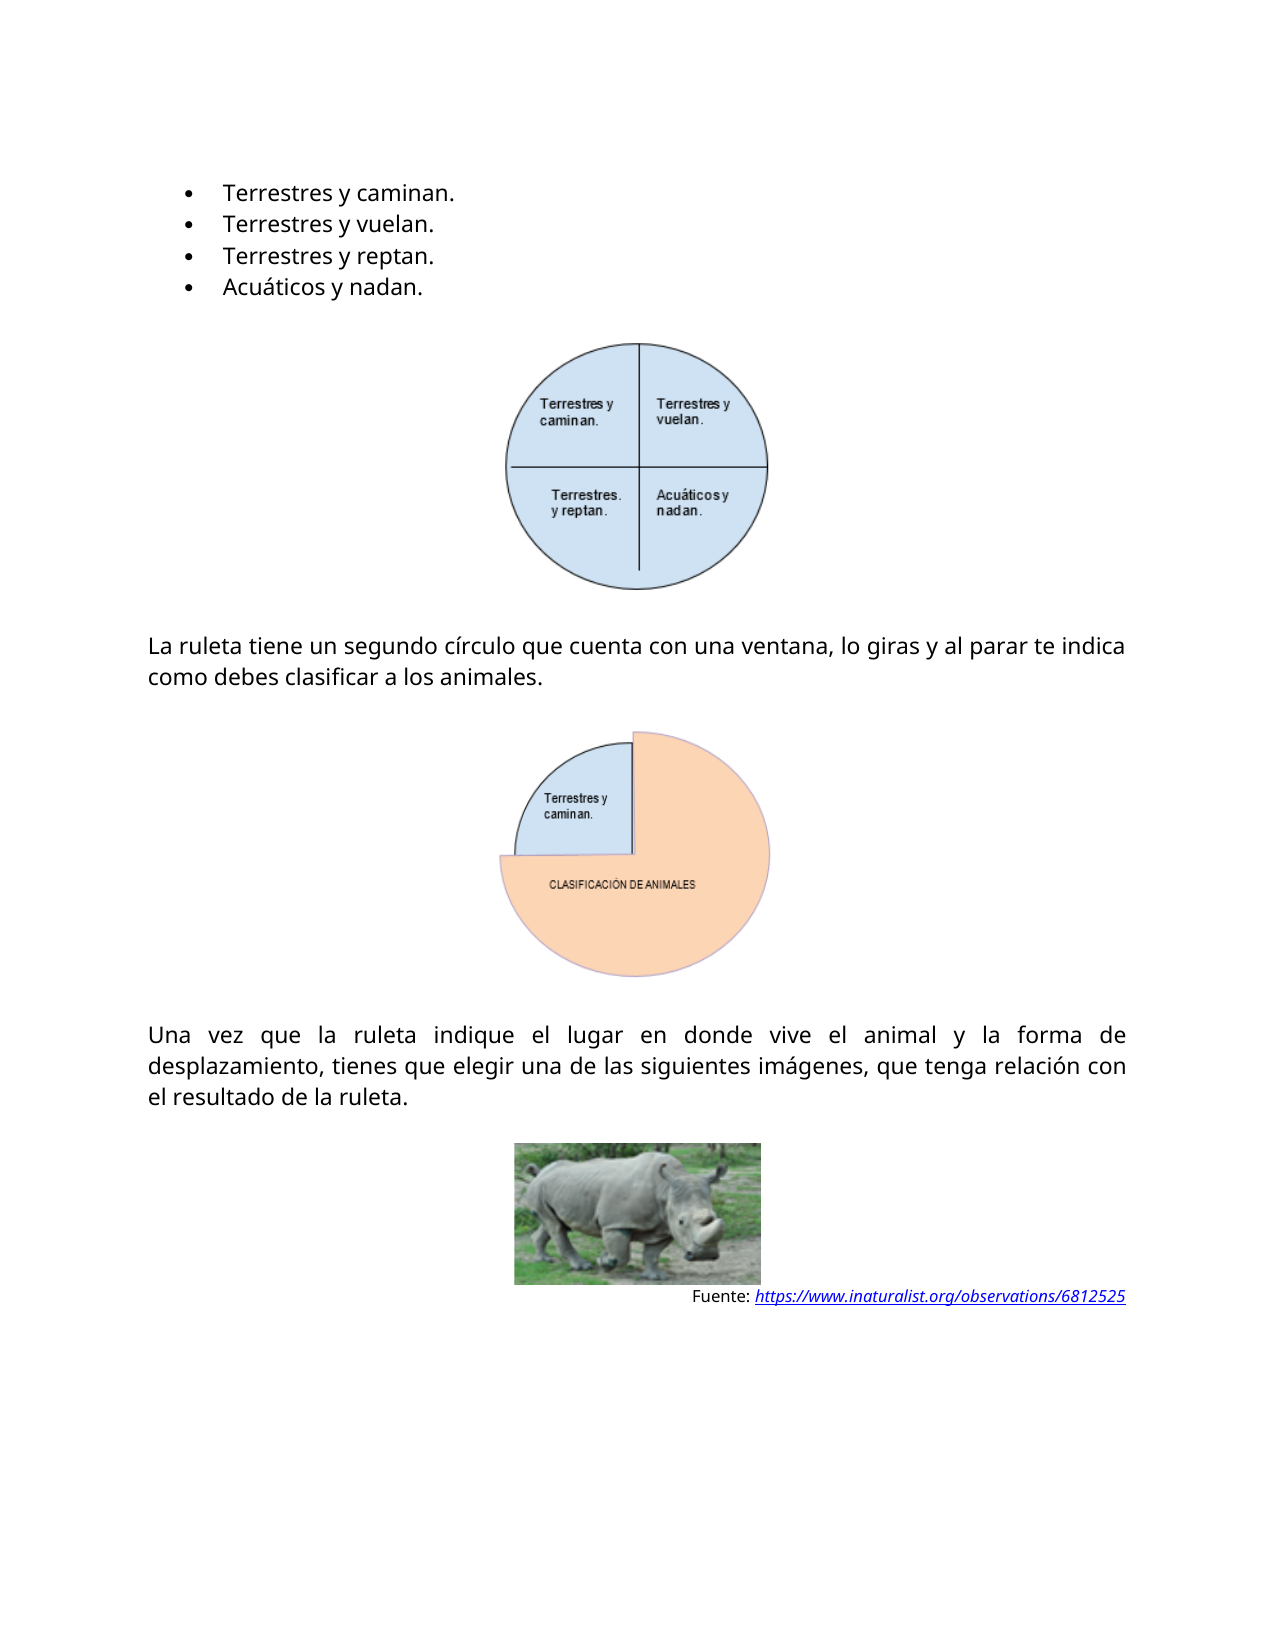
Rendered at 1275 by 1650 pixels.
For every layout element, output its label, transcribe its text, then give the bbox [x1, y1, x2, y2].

list Terrestres y caminan. [185, 177, 1127, 208]
picture [514, 1143, 761, 1285]
text Fuente: https://www.inaturalist.org/observations/6812525 [148, 1284, 1127, 1307]
picture [493, 723, 783, 988]
list Acuáticos y nadan. [185, 271, 1127, 302]
list Terrestres y reptan. [185, 240, 1127, 271]
text La ruleta tiene un segundo círculo que cuenta con una ventana, lo giras y al parar te indica como debes clasificar a los animales. [148, 630, 1127, 692]
picture [499, 333, 776, 599]
text Una vez que la ruleta indique el lugar en donde vive el animal y la forma de desplazamiento, tienes que elegir una de las siguientes imágenes, que tenga relación con el resultado de la ruleta. [148, 1019, 1127, 1112]
list Terrestres y vuelan. [185, 208, 1127, 240]
